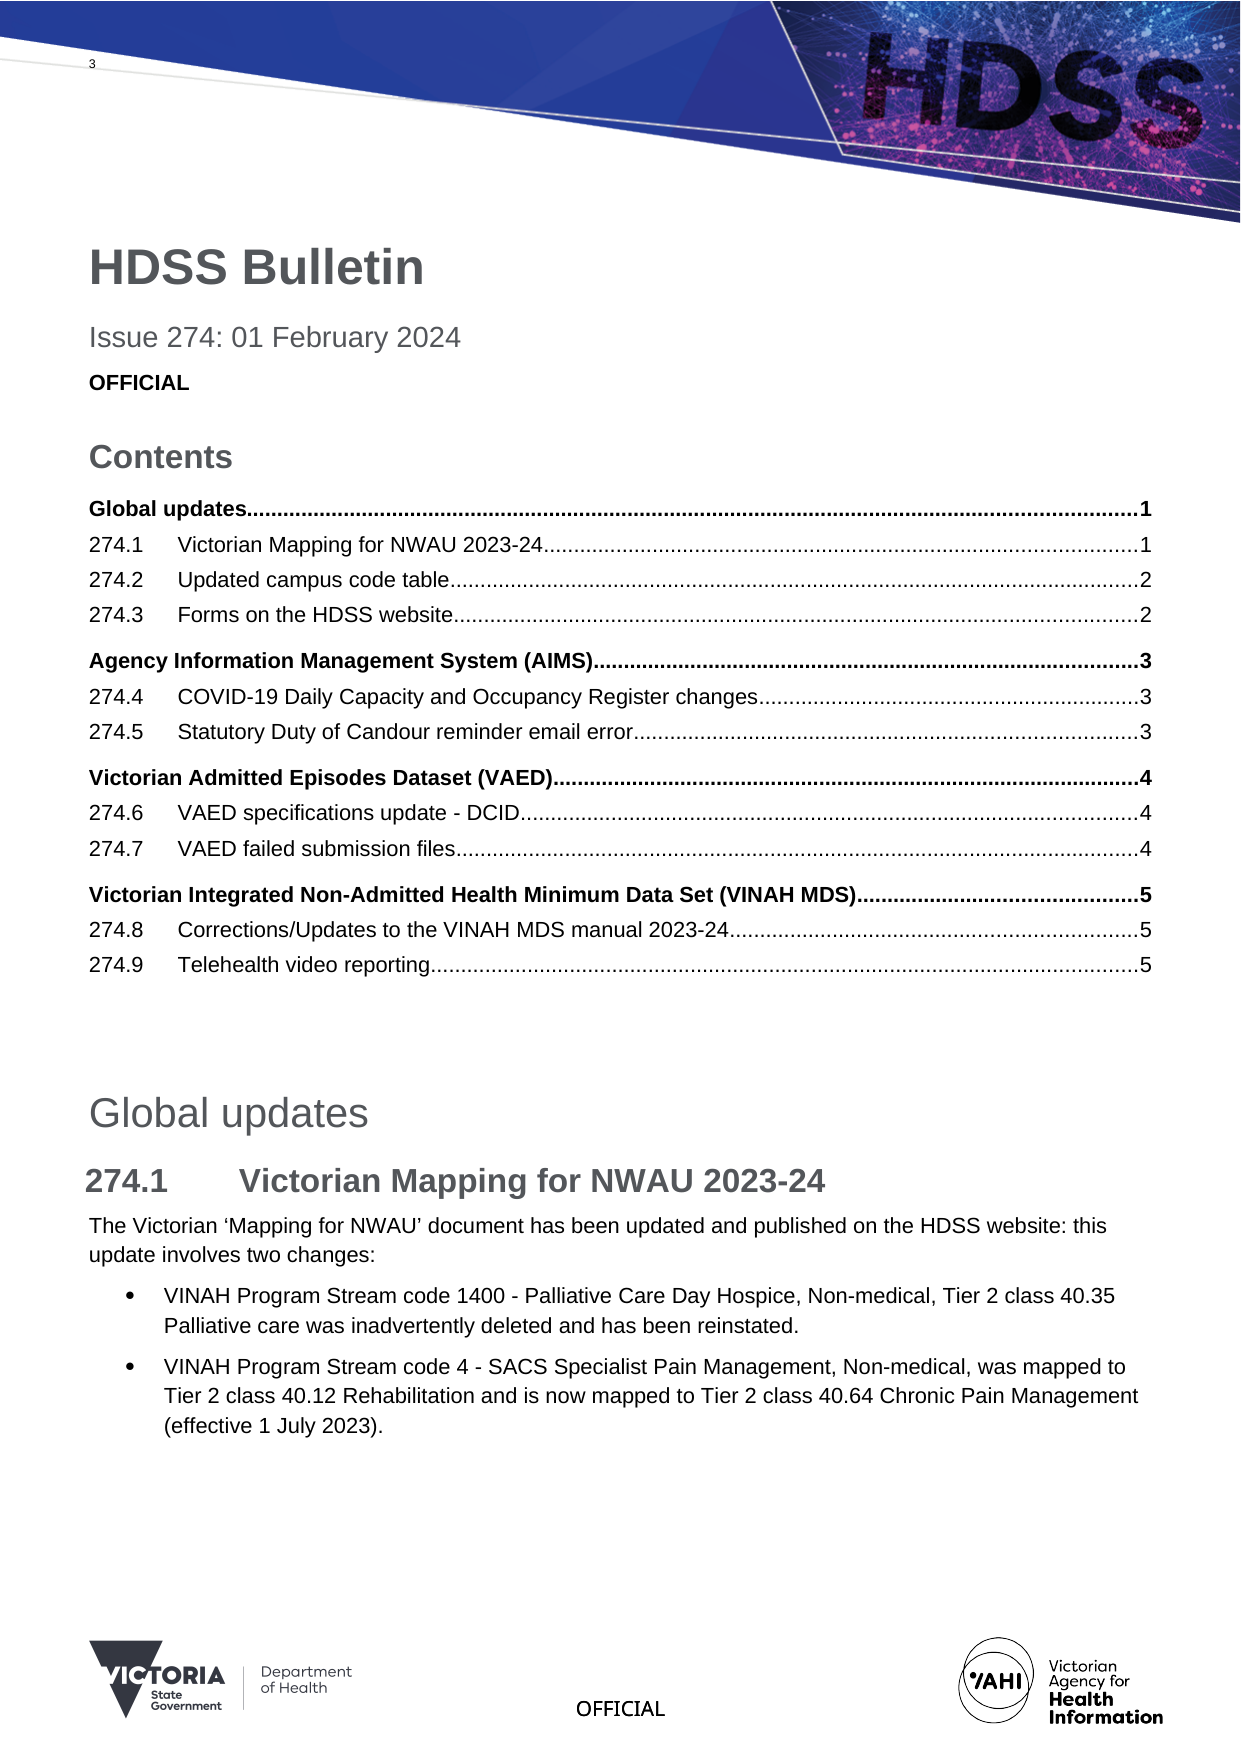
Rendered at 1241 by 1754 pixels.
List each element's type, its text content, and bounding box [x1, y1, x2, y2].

text Victorian Admitted Episodes Dataset (VAED) 4 [89, 761, 1152, 790]
list VINAH Program Stream code 1400 - Palliative Care Day Hospice, Non-medical, Tier 2 class 40.35 Palliative care was inadvertently deleted and has been reinstated. [126, 1279, 1152, 1338]
text 274.9 Telehealth video reporting 5 [89, 948, 1152, 977]
text The Victorian ‘Mapping for NWAU’ document has been updated and published on the HDSS website: this update involves two changes: [89, 1209, 1152, 1267]
text Contents [89, 437, 1152, 475]
text 274.4 COVID-19 Daily Capacity and Occupancy Register changes 3 [89, 679, 1152, 709]
text 274.7 VAED failed submission files 4 [89, 832, 1152, 861]
table_cell Issue 274: 01 February 2024 [89, 320, 945, 366]
text 274.8 Corrections/Updates to the VINAH MDS manual 2023-24 5 [89, 913, 1152, 942]
subtitle Victorian Mapping for NWAU 2023-24 [126, 1161, 1152, 1199]
table_cell OFFICIAL [89, 366, 945, 395]
subtitle Global updates [89, 1088, 1152, 1136]
list VINAH Program Stream code 4 - SACS Specialist Pain Management, Non-medical, was mapped to Tier 2 class 40.12 Rehabilitation and is now mapped to Tier 2 class 40.64 Chronic Pain Management (effective 1 July 2023). [126, 1350, 1152, 1438]
text Victorian Integrated Non-Admitted Health Minimum Data Set (VINAH MDS) 5 [89, 877, 1152, 907]
table_header HDSS Bulletin [89, 71, 945, 320]
text Global updates 1 [89, 492, 1152, 521]
picture [0, 1, 1241, 223]
text 274.1 Victorian Mapping for NWAU 2023-24 1 [89, 527, 1152, 557]
picture [0, 1595, 1241, 1754]
text 3 [89, 57, 1152, 71]
text 274.5 Statutory Duty of Candour reminder email error 3 [89, 715, 1152, 744]
text 274.2 Updated campus code table 2 [89, 563, 1152, 592]
text 274.6 VAED specifications update - DCID 4 [89, 796, 1152, 825]
text 274.3 Forms on the HDSS website 2 [89, 598, 1152, 627]
text Agency Information Management System (AIMS) 3 [89, 644, 1152, 673]
